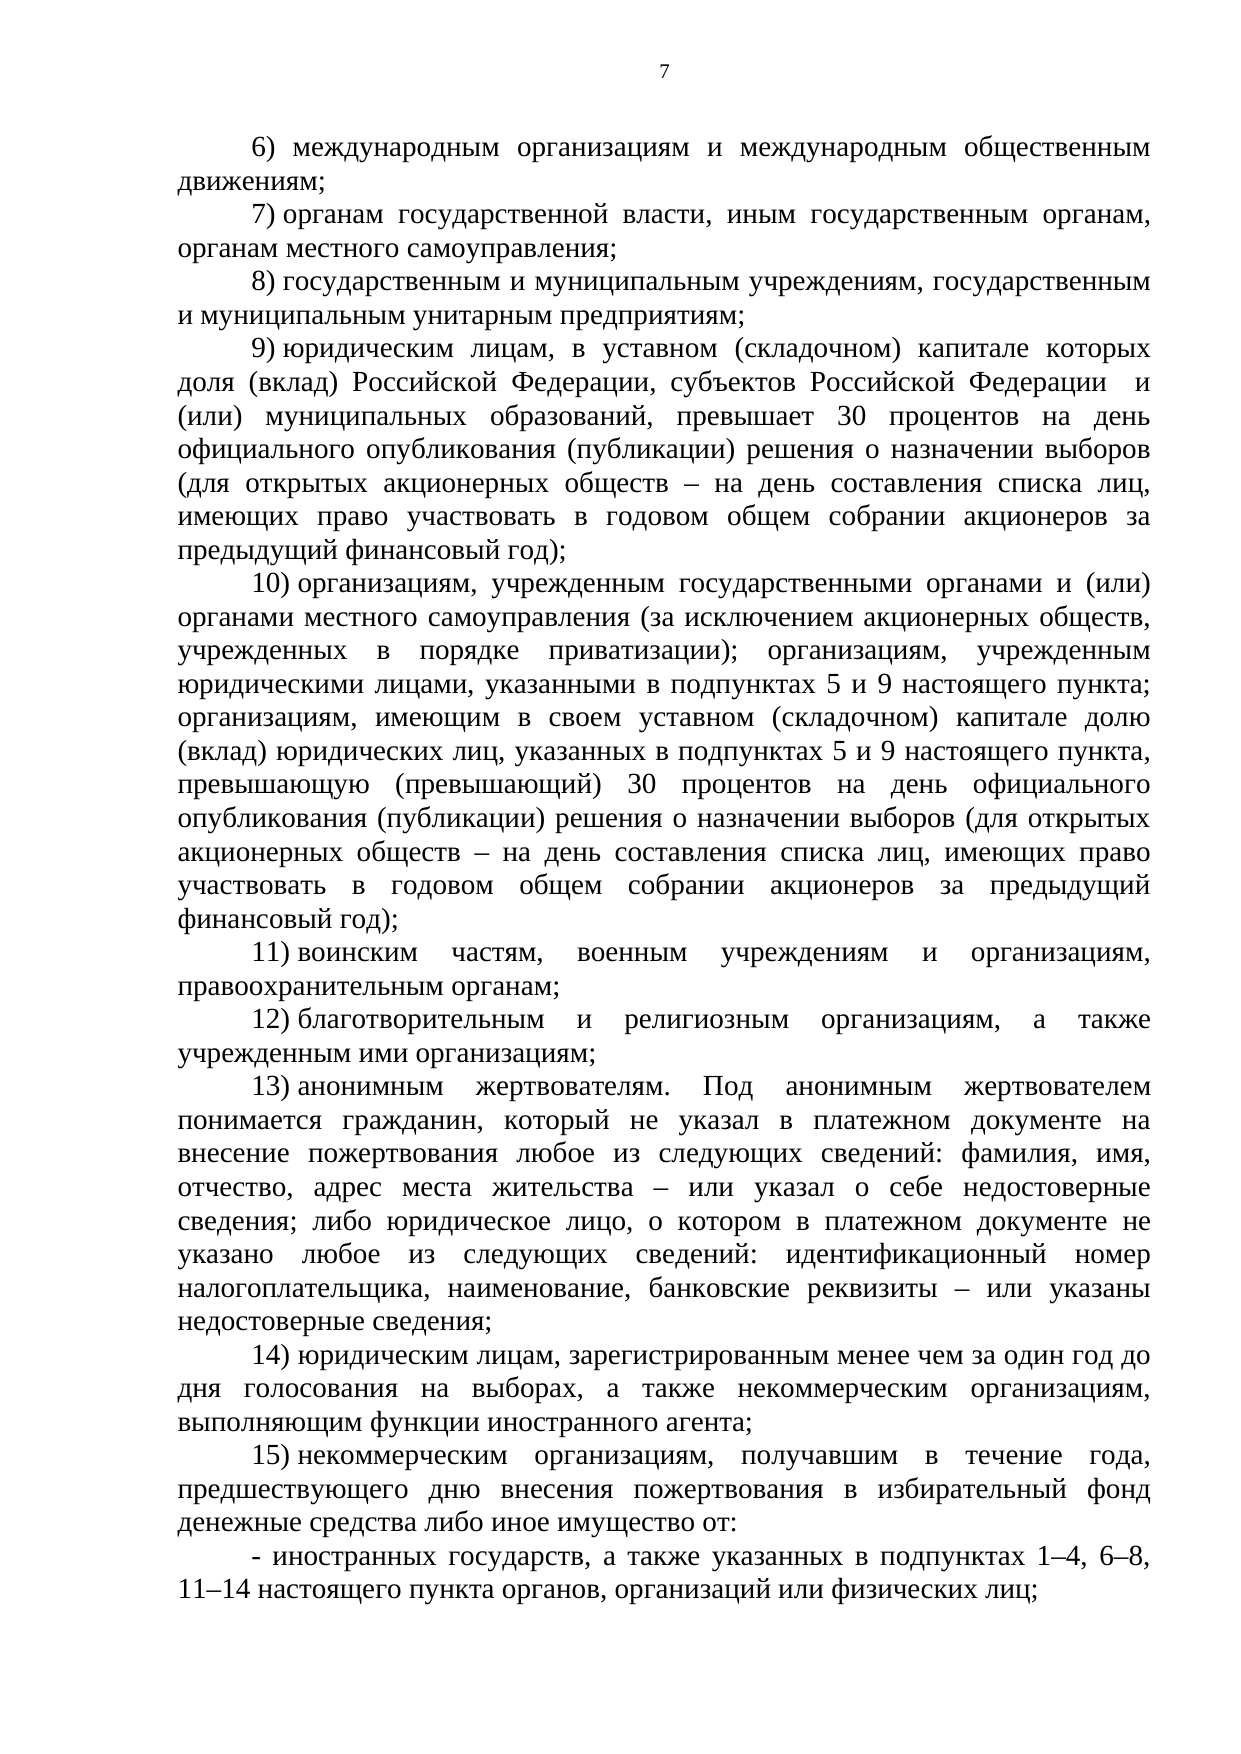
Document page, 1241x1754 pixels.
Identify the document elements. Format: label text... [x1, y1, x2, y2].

text 13) анонимным жертвователям. Под анонимным жертвователем понимается гражданин, который не указал в платежном документе на внесение пожертвования любое из следующих сведений: фамилия, имя, отчество, адрес места жительства – или указал о себе недостоверные сведения; либо юридическое лицо, о котором в платежном документе не указано любое из следующих сведений: идентификационный номер налогоплательщика, наименование, банковские реквизиты – или указаны недостоверные сведения; [177, 1068, 1152, 1337]
text 10) организациям, учрежденным государственными органами и (или) органами местного самоуправления (за исключением акционерных обществ, учрежденных в порядке приватизации); организациям, учрежденным юридическими лицами, указанными в подпунктах 5 и 9 настоящего пункта; организациям, имеющим в своем уставном (складочном) капитале долю (вклад) юридических лиц, указанных в подпунктах 5 и 9 настоящего пункта, превышающую (превышающий) 30 процентов на день официального опубликования (публикации) решения о назначении выборов (для открытых акционерных обществ – на день составления списка лиц, имеющих право участвовать в годовом общем собрании акционеров за предыдущий финансовый год); [177, 565, 1152, 934]
text 8) государственным и муниципальным учреждениям, государственным и муниципальным унитарным предприятиям; [177, 263, 1152, 331]
text 6) международным организациям и международным общественным движениям; [177, 129, 1152, 196]
text - иностранных государств, а также указанных в подпунктах 1–4, 6–8, 11–14 настоящего пункта органов, организаций или физических лиц; [177, 1538, 1152, 1605]
text 12) благотворительным и религиозным организациям, а также учрежденным ими организациям; [177, 1001, 1152, 1068]
text 9) юридическим лицам, в уставном (складочном) капитале которых доля (вклад) Российской Федерации, субъектов Российской Федерации и (или) муниципальных образований, превышает 30 процентов на день официального опубликования (публикации) решения о назначении выборов (для открытых акционерных обществ – на день составления списка лиц, имеющих право участвовать в годовом общем собрании акционеров за предыдущий финансовый год); [177, 331, 1152, 565]
text 11) воинским частям, военным учреждениям и организациям, правоохранительным органам; [177, 934, 1152, 1001]
text 14) юридическим лицам, зарегистрированным менее чем за один год до дня голосования на выборах, а также некоммерческим организациям, выполняющим функции иностранного агента; [177, 1337, 1152, 1437]
text 15) некоммерческим организациям, получавшим в течение года, предшествующего дню внесения пожертвования в избирательный фонд денежные средства либо иное имущество от: [177, 1437, 1152, 1538]
text 7) органам государственной власти, иным государственным органам, органам местного самоуправления; [177, 196, 1152, 263]
